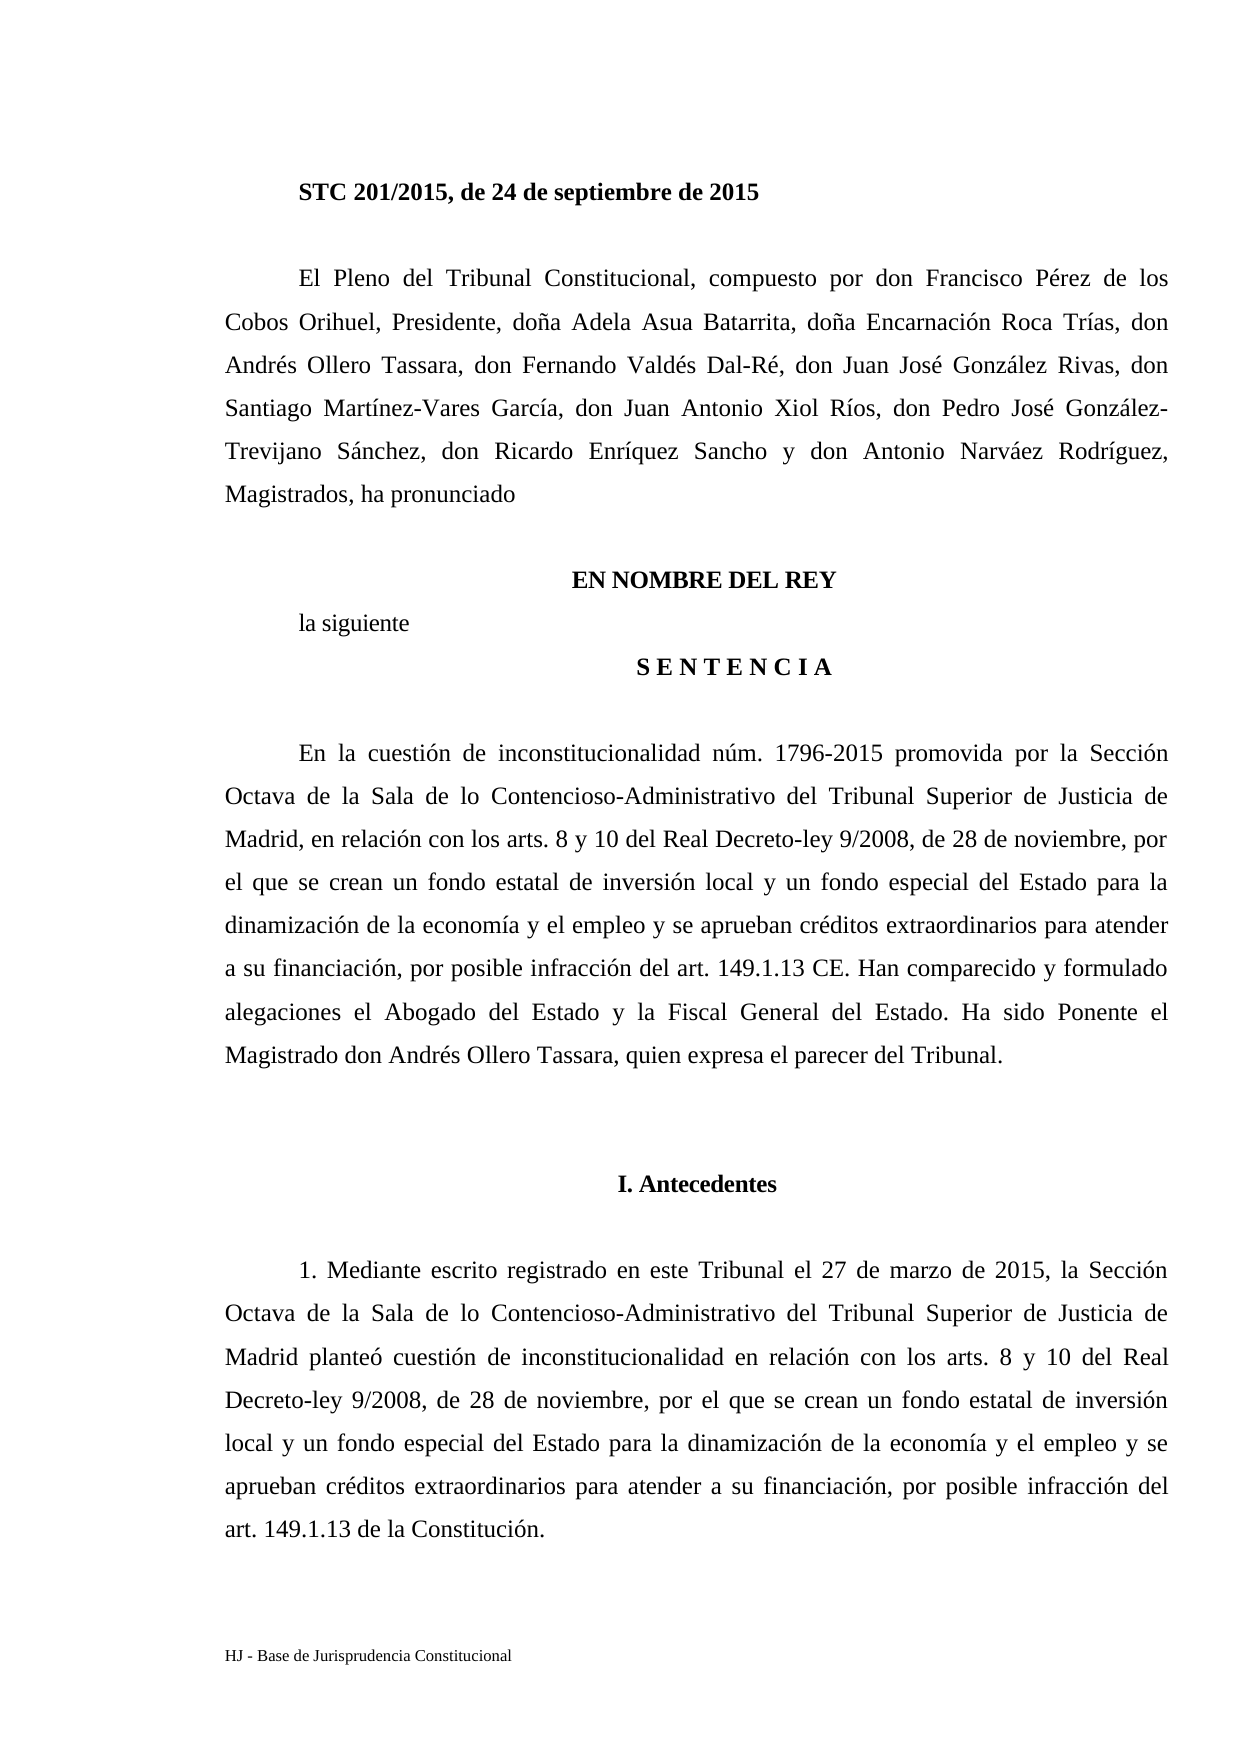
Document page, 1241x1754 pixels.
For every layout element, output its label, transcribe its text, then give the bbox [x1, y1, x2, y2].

text la siguiente [224, 608, 1110, 637]
text STC 201/2015, de 24 de septiembre de 2015 [224, 177, 1169, 206]
text En la cuestión de inconstitucionalidad núm. 1796-2015 promovida por la Sección Octava de la Sala de lo Contencioso-Administrativo del Tribunal Superior de Justicia de Madrid, en relación con los arts. 8 y 10 del Real Decreto-ley 9/2008, de 28 de noviembre, por el que se crean un fondo estatal de inversión local y un fondo especial del Estado para la dinamización de la economía y el empleo y se aprueban créditos extraordinarios para atender a su financiación, por posible infracción del art. 149.1.13 CE. Han comparecido y formulado alegaciones el Abogado del Estado y la Fiscal General del Estado. Ha sido Ponente el Magistrado don Andrés Ollero Tassara, quien expresa el parecer del Tribunal. [224, 738, 1169, 1068]
text El Pleno del Tribunal Constitucional, compuesto por don Francisco Pérez de los Cobos Orihuel, Presidente, doña Adela Asua Batarrita, doña Encarnación Roca Trías, don Andrés Ollero Tassara, don Fernando Valdés Dal-Ré, don Juan José González Rivas, don Santiago Martínez-Vares García, don Juan Antonio Xiol Ríos, don Pedro José González-Trevijano Sánchez, don Ricardo Enríquez Sancho y don Antonio Narváez Rodríguez, Magistrados, ha pronunciado [224, 263, 1169, 508]
text I. Antecedentes [224, 1169, 1169, 1198]
text EN NOMBRE DEL REY [224, 565, 1110, 594]
text S E N T E N C I A [224, 652, 1169, 680]
text 1. Mediante escrito registrado en este Tribunal el 27 de marzo de 2015, la Sección Octava de la Sala de lo Contencioso-Administrativo del Tribunal Superior de Justicia de Madrid planteó cuestión de inconstitucionalidad en relación con los arts. 8 y 10 del Real Decreto-ley 9/2008, de 28 de noviembre, por el que se crean un fondo estatal de inversión local y un fondo especial del Estado para la dinamización de la economía y el empleo y se aprueban créditos extraordinarios para atender a su financiación, por posible infracción del art. 149.1.13 de la Constitución. [224, 1255, 1169, 1543]
